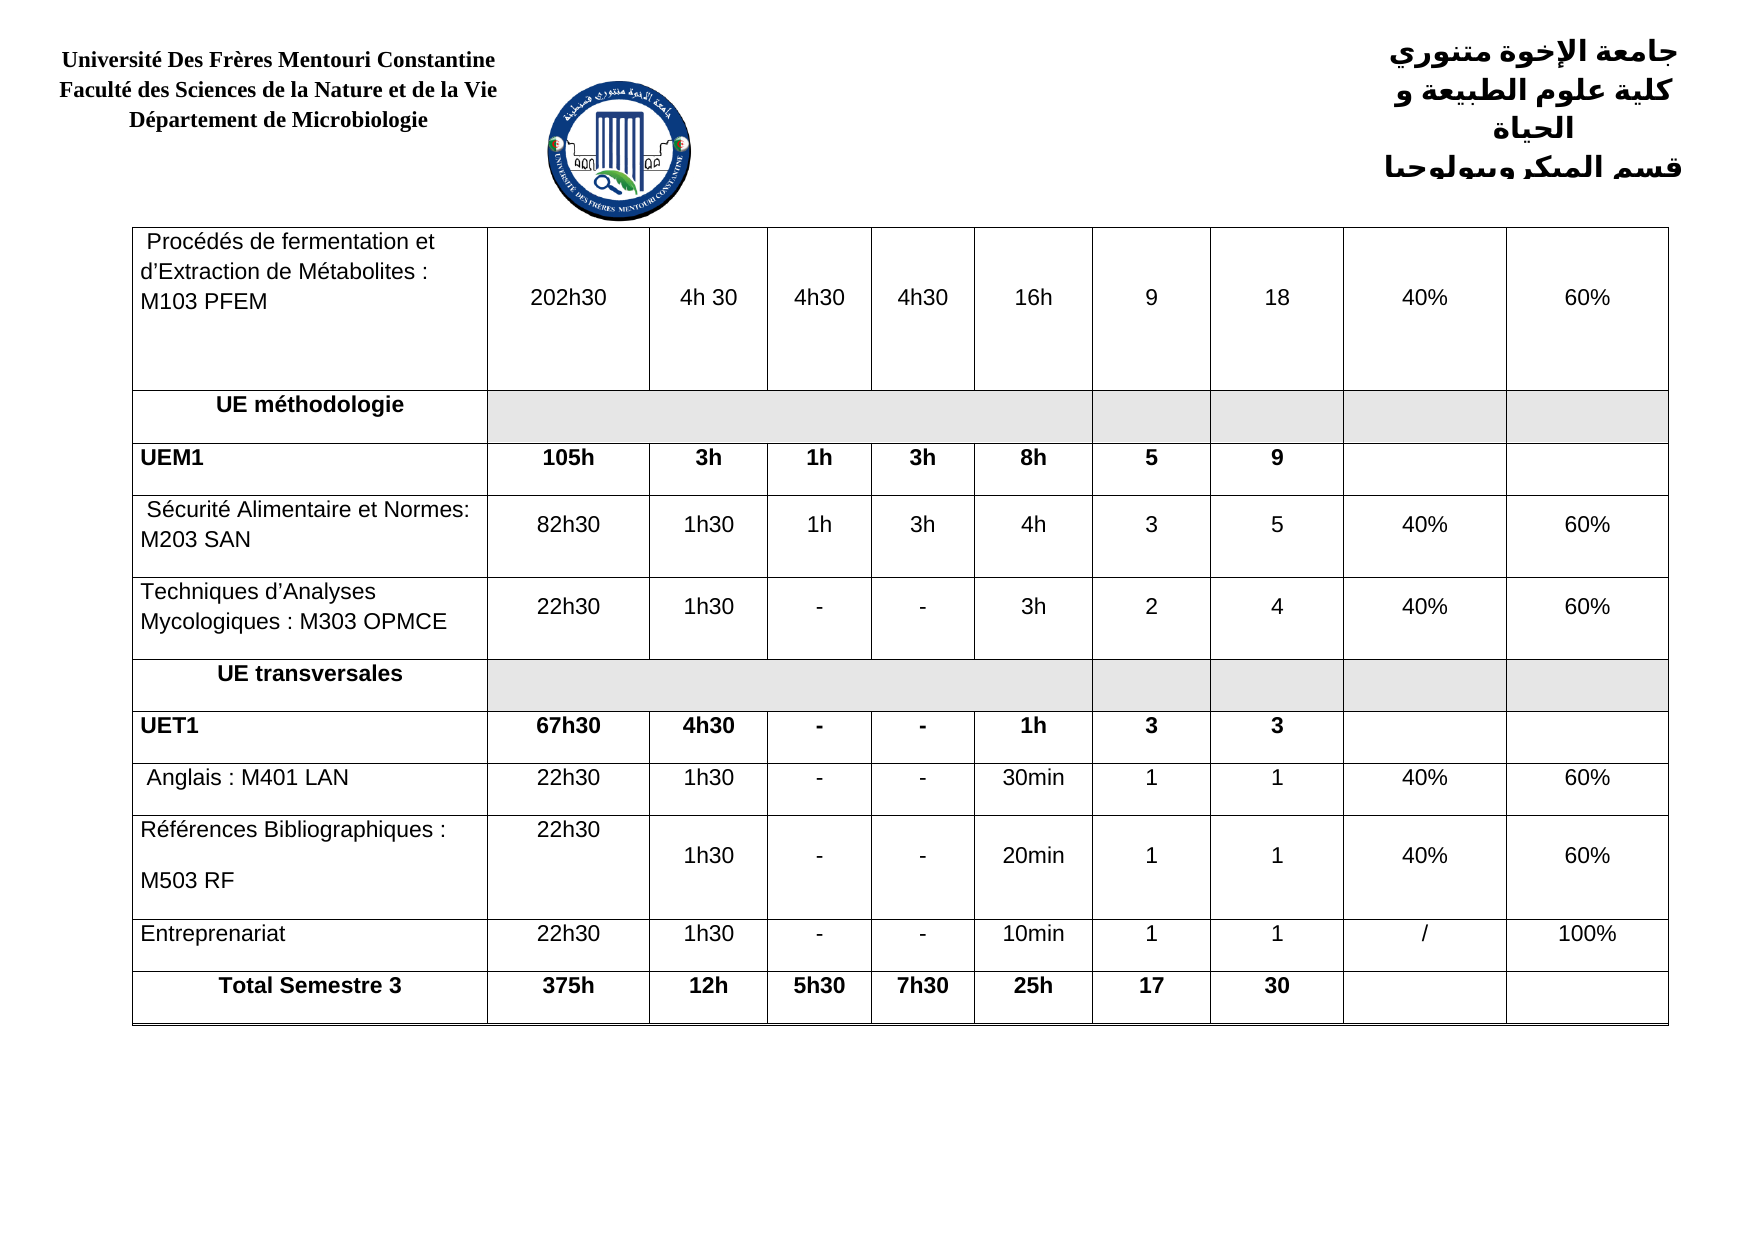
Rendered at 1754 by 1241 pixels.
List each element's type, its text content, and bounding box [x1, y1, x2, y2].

table_cell [1507, 972, 1668, 1023]
table_cell 22h30 [488, 920, 649, 971]
table_cell 202h30 [488, 228, 649, 390]
table_cell [1344, 444, 1506, 494]
table_cell - [872, 764, 974, 815]
table_cell 3h [872, 496, 974, 577]
table_cell [1211, 660, 1343, 711]
table_cell - [768, 764, 871, 815]
table_cell [1344, 660, 1506, 711]
table_cell 16h [975, 228, 1092, 390]
table_cell 1h30 [650, 764, 767, 815]
table_cell 4h 30 [650, 228, 767, 390]
table_cell 3 [1093, 712, 1210, 763]
table_cell UEM1 [133, 444, 487, 494]
table_cell [1344, 972, 1506, 1023]
table_cell 17 [1093, 972, 1210, 1023]
table_cell [1211, 391, 1343, 442]
table_cell 82h30 [488, 496, 649, 577]
table_cell 40% [1344, 228, 1506, 390]
table_cell 7h30 [872, 972, 974, 1023]
table_cell 1 [1093, 764, 1210, 815]
table_cell 3 [1211, 712, 1343, 763]
table_cell [1507, 660, 1668, 711]
table_cell 100% [1507, 920, 1668, 971]
table_cell Procédés de fermentation et d’Extraction de Métabolites : M103 PFEM [133, 228, 487, 390]
table_cell Anglais : M401 LAN [133, 764, 487, 815]
table_cell Entreprenariat [133, 920, 487, 971]
picture [544, 73, 696, 227]
table_cell 20min [975, 816, 1092, 918]
table_cell 22h30 [488, 816, 649, 918]
table_cell 1 [1211, 920, 1343, 971]
table_cell 18 [1211, 228, 1343, 390]
table_cell UE transversales [133, 660, 487, 711]
table_cell UE méthodologie [133, 391, 487, 442]
table_cell [1344, 712, 1506, 763]
table_cell 67h30 [488, 712, 649, 763]
table_cell 3h [975, 578, 1092, 659]
table_cell [488, 660, 1092, 711]
table_cell [1507, 444, 1668, 494]
table_cell - [872, 920, 974, 971]
table_cell 1h30 [650, 496, 767, 577]
table_cell 4 [1211, 578, 1343, 659]
table_cell 22h30 [488, 578, 649, 659]
table_cell [1093, 391, 1210, 442]
table_cell 5 [1093, 444, 1210, 494]
table_cell - [768, 712, 871, 763]
table_cell - [768, 816, 871, 918]
table_cell [1507, 391, 1668, 442]
table_cell UET1 [133, 712, 487, 763]
table_cell 30 [1211, 972, 1343, 1023]
table_cell Références Bibliographiques : M503 RF [133, 816, 487, 918]
table_cell 1 [1211, 816, 1343, 918]
table_cell 60% [1507, 764, 1668, 815]
table_cell 1 [1093, 920, 1210, 971]
table_cell 1 [1211, 764, 1343, 815]
table_cell 1h30 [650, 920, 767, 971]
table_cell - [768, 578, 871, 659]
table_cell 105h [488, 444, 649, 494]
table_cell 3h [872, 444, 974, 494]
table_cell 12h [650, 972, 767, 1023]
table_cell 40% [1344, 764, 1506, 815]
table_cell 9 [1093, 228, 1210, 390]
table_cell 8h [975, 444, 1092, 494]
table_cell - [872, 578, 974, 659]
table_cell 5 [1211, 496, 1343, 577]
table_cell 60% [1507, 496, 1668, 577]
table_cell Total Semestre 3 [133, 972, 487, 1023]
table_cell 375h [488, 972, 649, 1023]
table_cell 40% [1344, 578, 1506, 659]
table_cell - [872, 712, 974, 763]
table_cell 4h30 [650, 712, 767, 763]
table_cell 3 [1093, 496, 1210, 577]
table_cell 1h [768, 496, 871, 577]
table_cell 1 [1093, 816, 1210, 918]
table_cell [1344, 391, 1506, 442]
table_cell 4h [975, 496, 1092, 577]
table_cell 4h30 [872, 228, 974, 390]
table_cell 25h [975, 972, 1092, 1023]
table_cell 30min [975, 764, 1092, 815]
table_cell 22h30 [488, 764, 649, 815]
table_cell 1h [975, 712, 1092, 763]
table_cell 60% [1507, 578, 1668, 659]
table_cell / [1344, 920, 1506, 971]
table_cell 1h30 [650, 816, 767, 918]
table_cell 40% [1344, 496, 1506, 577]
table_cell 40% [1344, 816, 1506, 918]
table_cell 1h [768, 444, 871, 494]
table_cell 2 [1093, 578, 1210, 659]
table_cell Sécurité Alimentaire et Normes: M203 SAN [133, 496, 487, 577]
table_cell 10min [975, 920, 1092, 971]
table_cell [488, 391, 1092, 442]
table_cell [1507, 712, 1668, 763]
table_cell - [768, 920, 871, 971]
table_cell [1093, 660, 1210, 711]
table_cell 9 [1211, 444, 1343, 494]
table_cell Techniques d’Analyses Mycologiques : M303 OPMCE [133, 578, 487, 659]
table_cell 5h30 [768, 972, 871, 1023]
table_cell 60% [1507, 228, 1668, 390]
table_cell 60% [1507, 816, 1668, 918]
table_cell 1h30 [650, 578, 767, 659]
table_cell 3h [650, 444, 767, 494]
table_cell 4h30 [768, 228, 871, 390]
table_cell - [872, 816, 974, 918]
